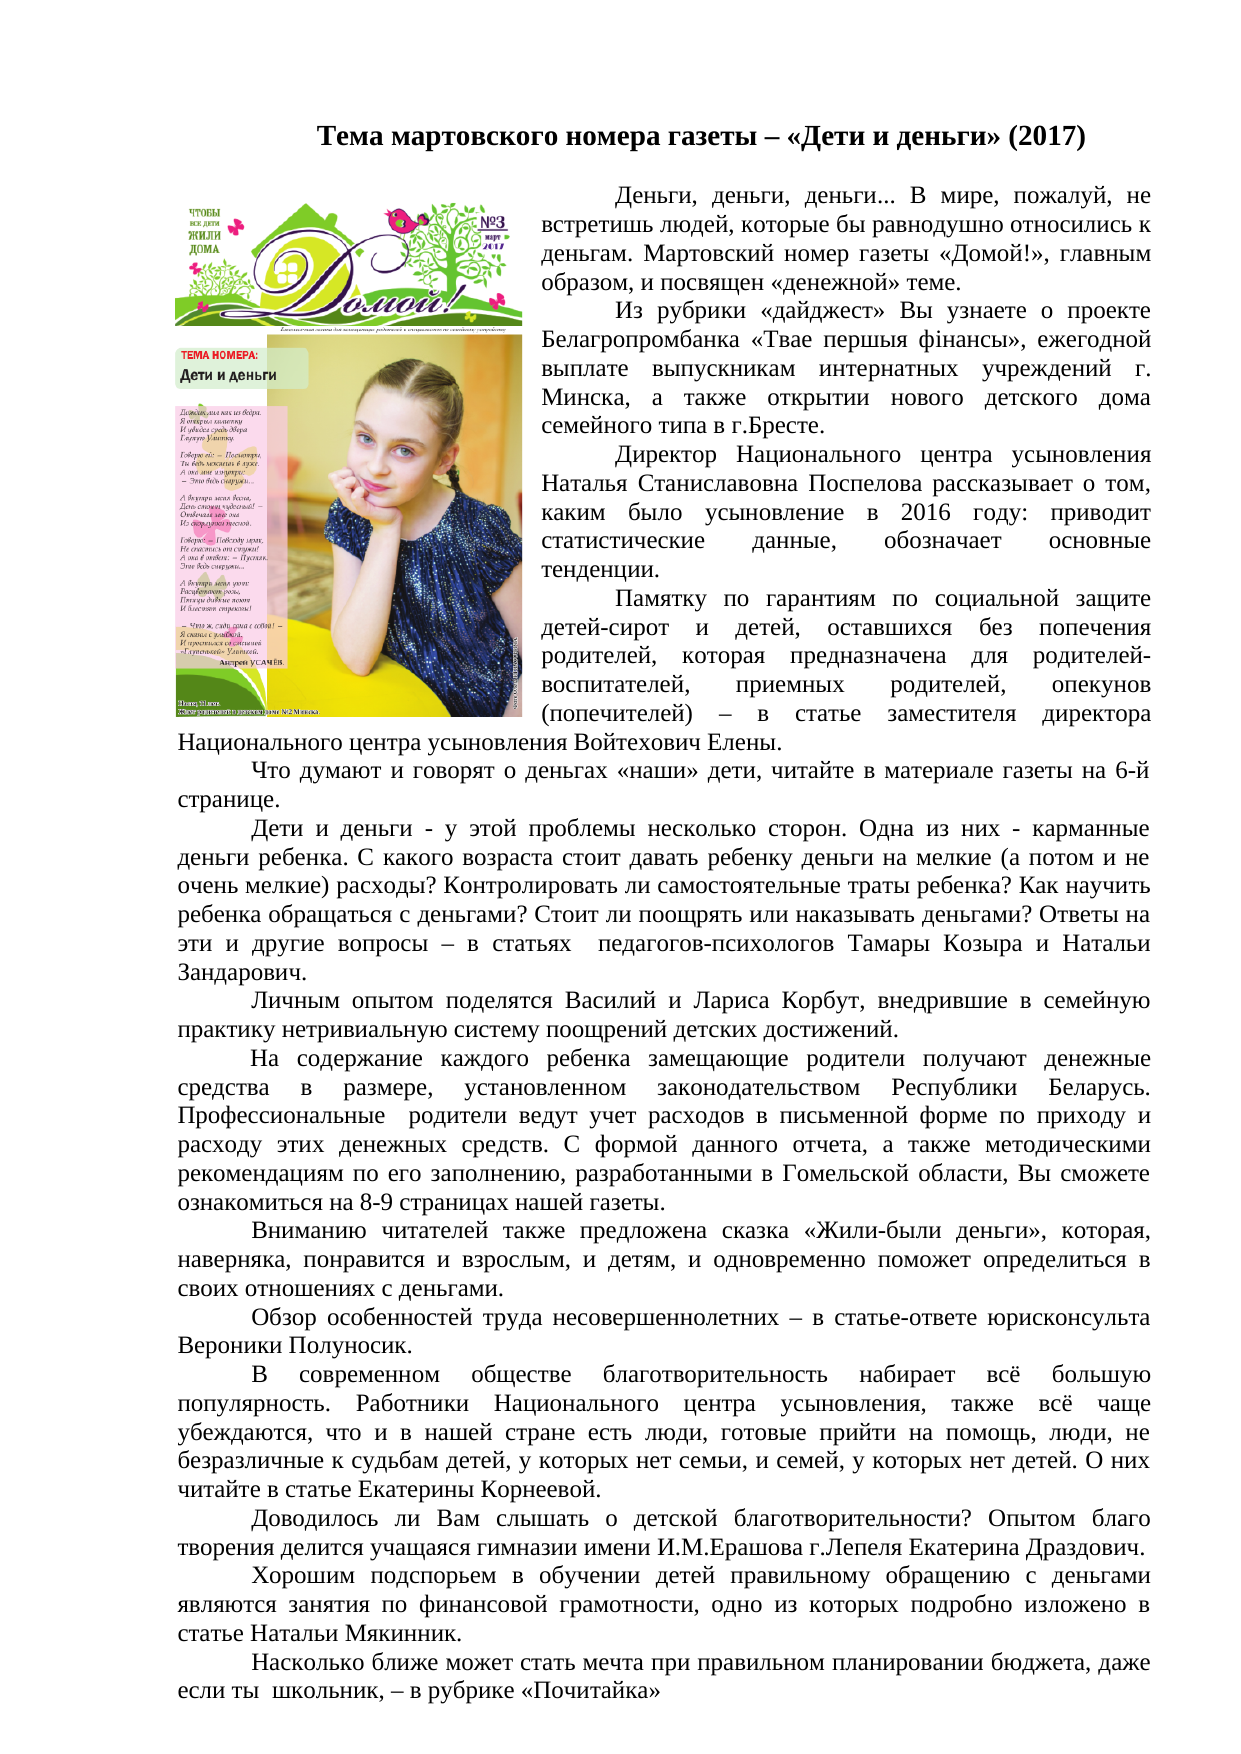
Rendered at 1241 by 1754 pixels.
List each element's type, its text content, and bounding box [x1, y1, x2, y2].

text На содержание каждого ребенка замещающие родители получают денежные средства в размере, установленном законодательством Республики Беларусь. Профессиональные родители ведут учет расходов в письменной форме по приходу и расходу этих денежных средств. С формой данного отчета, а также методическими рекомендациям по его заполнению, разработанными в Гомельской области, Вы сможете ознакомиться на 8-9 страницах нашей газеты. [177, 1043, 1152, 1215]
text Что думают и говорят о деньгах «наши» дети, читайте в материале газеты на 6-й странице. [177, 755, 1152, 813]
text Доводилось ли Вам слышать о детской благотворительности? Опытом благо творения делится учащаяся гимназии имени И.М.Ерашова г.Лепеля Екатерина Драздович. [177, 1503, 1152, 1560]
text Из рубрики «дайджест» Вы узнаете о проекте Белагропромбанка «Твае першыя фiнансы», ежегодной выплате выпускникам интернатных учреждений г. Минска, а также открытии нового детского дома семейного типа в г.Бресте. [523, 295, 1152, 439]
text Дети и деньги - у этой проблемы несколько сторон. Одна из них - карманные деньги ребенка. С какого возраста стоит давать ребенку деньги на мелкие (а потом и не очень мелкие) расходы? Контролировать ли самостоятельные траты ребенка? Как научить ребенка обращаться с деньгами? Стоит ли поощрять или наказывать деньгами? Ответы на эти и другие вопросы – в статьях педагогов-психологов Тамары Козыра и Натальи Зандарович. [177, 813, 1152, 985]
text Тема мартовского номера газеты – «Дети и деньги» (2017) [177, 118, 1152, 152]
text Памятку по гарантиям по социальной защите детей-сирот и детей, оставшихся без попечения родителей, которая предназначена для родителей-воспитателей, приемных родителей, опекунов (попечителей) – в статье заместителя директора Национального центра усыновления Войтехович Елены. [177, 583, 1152, 755]
text Обзор особенностей труда несовершеннолетних – в статье-ответе юрисконсульта Вероники Полуносик. [177, 1302, 1152, 1359]
text Вниманию читателей также предложена сказка «Жили-были деньги», которая, наверняка, понравится и взрослым, и детям, и одновременно поможет определиться в своих отношениях с деньгами. [177, 1215, 1152, 1302]
text Хорошим подспорьем в обучении детей правильному обращению с деньгами являются занятия по финансовой грамотности, одно из которых подробно изложено в статье Натальи Мякинник. [177, 1560, 1152, 1647]
picture [175, 186, 523, 719]
text Личным опытом поделятся Василий и Лариса Корбут, внедрившие в семейную практику нетривиальную систему поощрений детских достижений. [177, 985, 1152, 1043]
text Директор Национального центра усыновления Наталья Станиславовна Поспелова рассказывает о том, каким было усыновление в 2016 году: приводит статистические данные, обозначает основные тенденции. [523, 439, 1152, 583]
text Деньги, деньги, деньги... В мире, пожалуй, не встретишь людей, которые бы равнодушно относились к деньгам. Мартовский номер газеты «Домой!», главным образом, и посвящен «денежной» теме. [177, 180, 1152, 295]
text Насколько ближе может стать мечта при правильном планировании бюджета, даже если ты школьник, – в рубрике «Почитайка» [177, 1647, 1152, 1704]
text В современном обществе благотворительность набирает всё большую популярность. Работники Национального центра усыновления, также всё чаще убеждаются, что и в нашей стране есть люди, готовые прийти на помощь, люди, не безразличные к судьбам детей, у которых нет семьи, и семей, у которых нет детей. О них читайте в статье Екатерины Корнеевой. [177, 1359, 1152, 1503]
